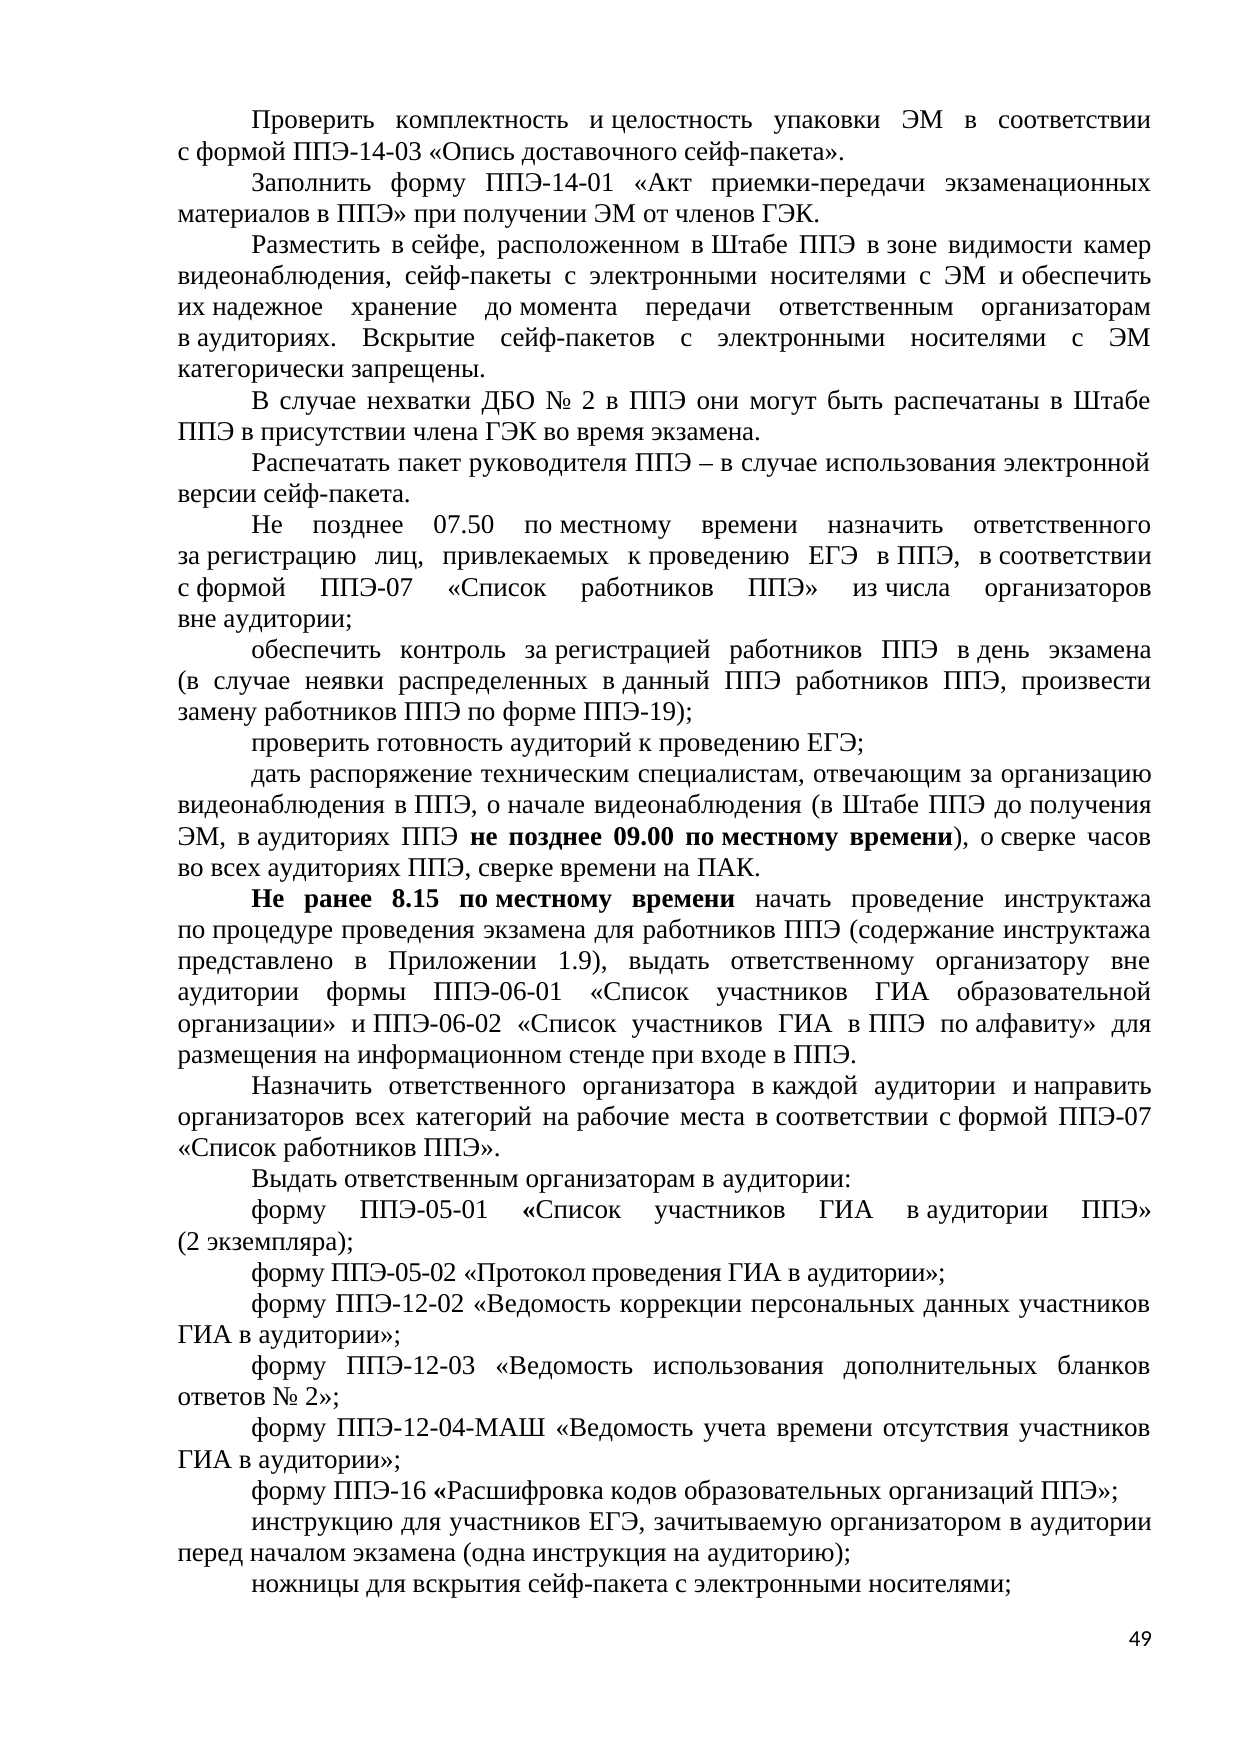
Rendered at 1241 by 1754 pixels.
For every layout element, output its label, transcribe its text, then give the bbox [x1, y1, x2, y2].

text В случае нехватки ДБО № 2 в ППЭ они могут быть распечатаны в Штабе ППЭ в присутствии члена ГЭК во время экзамена. [177, 384, 1152, 446]
text Не позднее 07.50 по местному времени назначить ответственного за регистрацию лиц, привлекаемых к проведению ЕГЭ в ППЭ, в соответствии с формой ППЭ-07 «Список работников ППЭ» из числа организаторов вне аудитории; [177, 508, 1152, 633]
text дать распоряжение техническим специалистам, отвечающим за организацию видеонаблюдения в ППЭ, о начале видеонаблюдения (в Штабе ППЭ до получения ЭМ, в аудиториях ППЭ не позднее 09.00 по местному времени), о сверке часов во всех аудиториях ППЭ, сверке времени на ПАК. [177, 757, 1152, 882]
text Разместить в сейфе, расположенном в Штабе ППЭ в зоне видимости камер видеонаблюдения, сейф-пакеты с электронными носителями с ЭМ и обеспечить их надежное хранение до момента передачи ответственным организаторам в аудиториях. Вскрытие сейф-пакетов с электронными носителями с ЭМ категорически запрещены. [177, 228, 1152, 384]
text форму ППЭ-12-04-МАШ «Ведомость учета времени отсутствия участников ГИА в аудитории»; [177, 1412, 1152, 1474]
text ножницы для вскрытия сейф-пакета с электронными носителями; [177, 1567, 1152, 1598]
text проверить готовность аудиторий к проведению ЕГЭ; [177, 726, 1152, 757]
text инструкцию для участников ЕГЭ, зачитываемую организатором в аудитории перед началом экзамена (одна инструкция на аудиторию); [177, 1505, 1152, 1567]
text Заполнить форму ППЭ-14-01 «Акт приемки-передачи экзаменационных материалов в ППЭ» при получении ЭМ от членов ГЭК. [177, 166, 1152, 228]
text Выдать ответственным организаторам в аудитории: [177, 1162, 1152, 1193]
text обеспечить контроль за регистрацией работников ППЭ в день экзамена (в случае неявки распределенных в данный ППЭ работников ППЭ, произвести замену работников ППЭ по форме ППЭ-19); [177, 633, 1152, 726]
text форму ППЭ-16 «Расшифровка кодов образовательных организаций ППЭ»; [177, 1474, 1152, 1505]
text Не ранее 8.15 по местному времени начать проведение инструктажа по процедуре проведения экзамена для работников ППЭ (содержание инструктажа представлено в Приложении 1.9), выдать ответственному организатору вне аудитории формы ППЭ-06-01 «Список участников ГИА образовательной организации» и ППЭ-06-02 «Список участников ГИА в ППЭ по алфавиту» для размещения на информационном стенде при входе в ППЭ. [177, 882, 1152, 1069]
text форму ППЭ-12-02 «Ведомость коррекции персональных данных участников ГИА в аудитории»; [177, 1287, 1152, 1349]
text форму ППЭ-05-02 «Протокол проведения ГИА в аудитории»; [177, 1256, 1152, 1287]
text Распечатать пакет руководителя ППЭ – в случае использования электронной версии сейф-пакета. [177, 446, 1152, 508]
text Проверить комплектность и целостность упаковки ЭМ в соответствии с формой ППЭ-14-03 «Опись доставочного сейф-пакета». [177, 103, 1152, 166]
text Назначить ответственного организатора в каждой аудитории и направить организаторов всех категорий на рабочие места в соответствии с формой ППЭ-07 «Список работников ППЭ». [177, 1069, 1152, 1162]
text форму ППЭ-12-03 «Ведомость использования дополнительных бланков ответов № 2»; [177, 1349, 1152, 1412]
text форму ППЭ-05-01 «Список участников ГИА в аудитории ППЭ» (2 экземпляра); [177, 1193, 1152, 1256]
